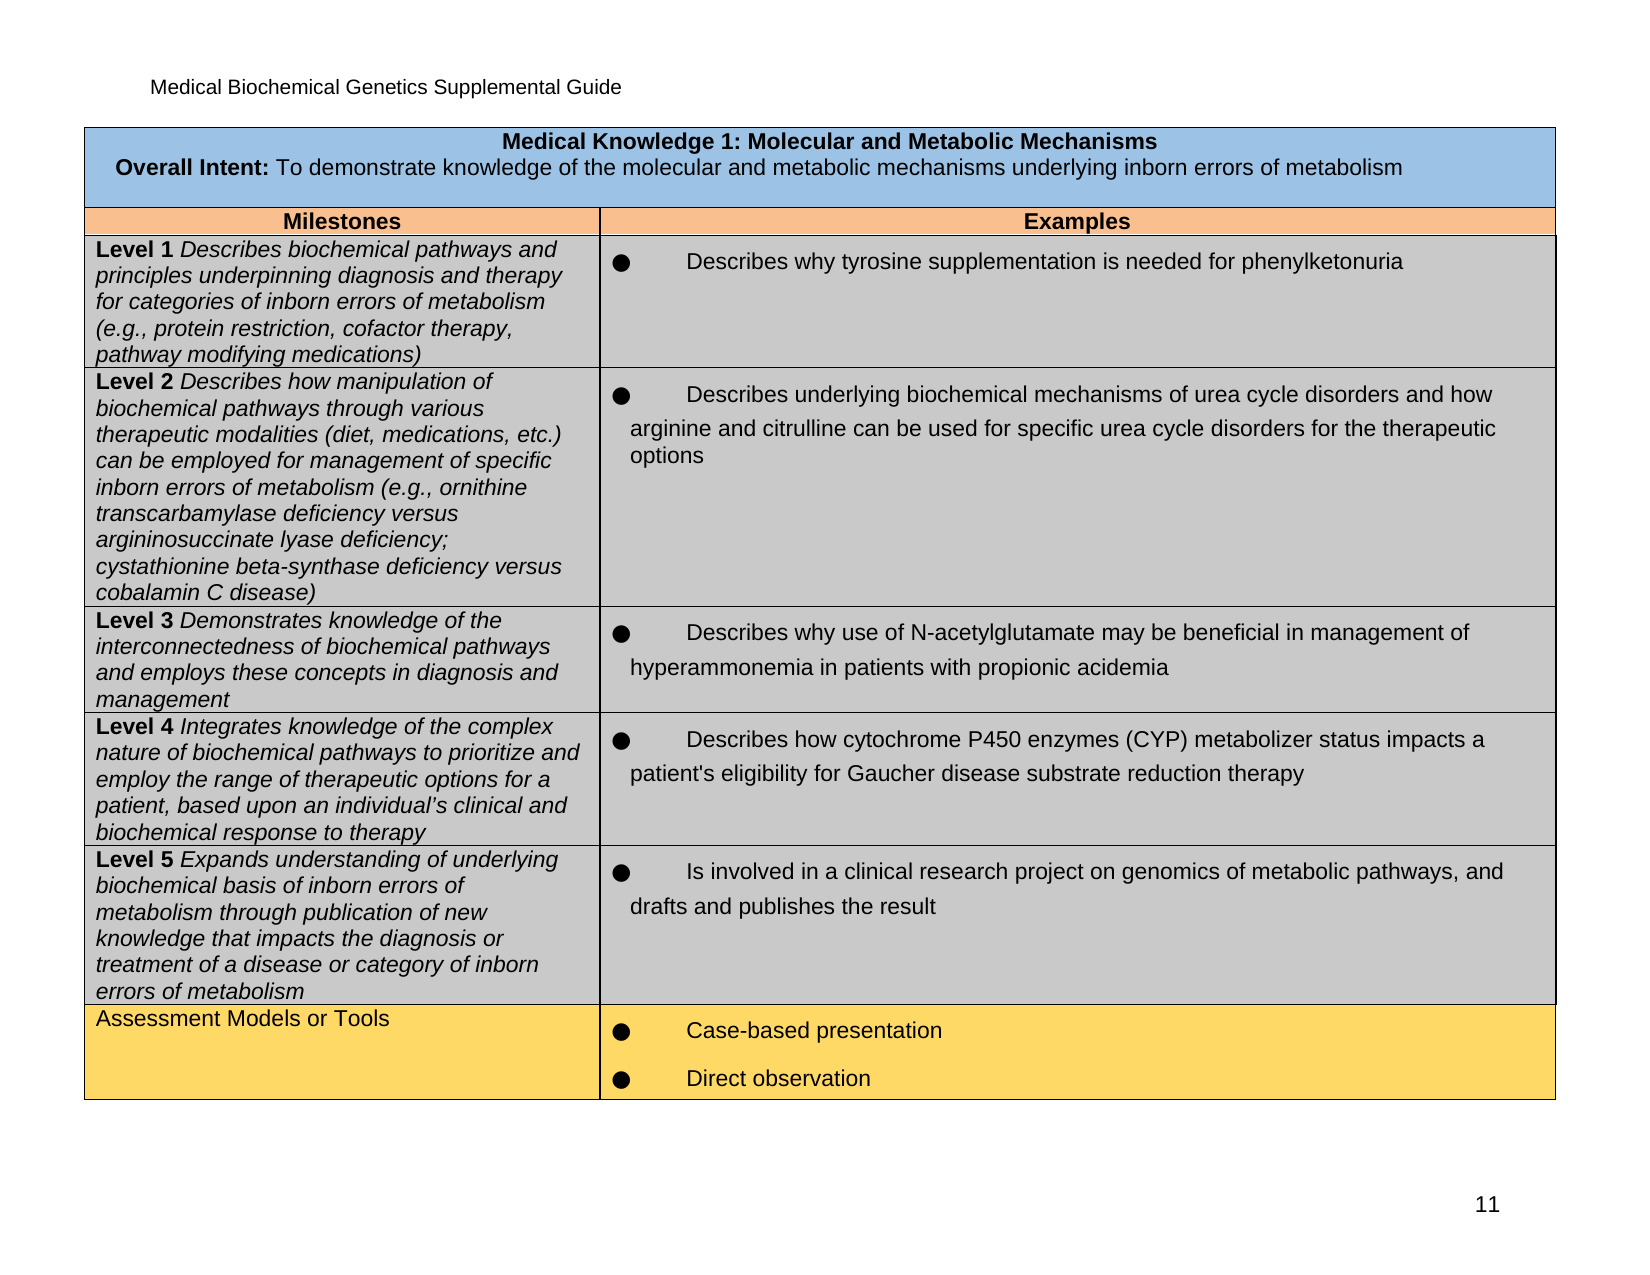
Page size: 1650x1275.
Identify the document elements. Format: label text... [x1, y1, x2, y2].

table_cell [85, 1005, 599, 1099]
table_cell Describes why tyrosine supplementation is needed for phenylketonuria [601, 236, 1555, 367]
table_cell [601, 1005, 1555, 1099]
table_cell Describes how cytochrome P450 enzymes (CYP) metabolizer status impacts a patient's eligibility for Gaucher disease substrate reduction therapy [601, 713, 1555, 845]
table_cell Is involved in a clinical research project on genomics of metabolic pathways, and drafts and publishes the result [601, 846, 1555, 1004]
table_cell Level 4 Integrates knowledge of the complex nature of biochemical pathways to prioritize and employ the range of therapeutic options for a patient, based upon an individual’s clinical and biochemical response to therapy [85, 713, 599, 845]
table_cell Level 1 Describes biochemical pathways and principles underpinning diagnosis and therapy for categories of inborn errors of metabolism (e.g., protein restriction, cofactor therapy, pathway modifying medications) [85, 236, 599, 367]
table_cell Level 3 Demonstrates knowledge of the interconnectedness of biochemical pathways and employs these concepts in diagnosis and management [85, 607, 599, 712]
table_cell Milestones [85, 208, 599, 234]
table_cell Describes underlying biochemical mechanisms of urea cycle disorders and how arginine and citrulline can be used for specific urea cycle disorders for the therapeutic options [601, 368, 1555, 606]
table_cell Level 2 Describes how manipulation of biochemical pathways through various therapeutic modalities (diet, medications, etc.) can be employed for management of specific inborn errors of metabolism (e.g., ornithine transcarbamylase deficiency versus argininosuccinate lyase deficiency; cystathionine beta-synthase deficiency versus cobalamin C disease) [85, 368, 599, 606]
table_header Medical Knowledge 1: Molecular and Metabolic Mechanisms Overall Intent: To demonstrate knowledge of the molecular and metabolic mechanisms underlying inborn errors of metabolism [85, 128, 1555, 207]
table_cell Examples [601, 208, 1555, 234]
table_cell Level 5 Expands understanding of underlying biochemical basis of inborn errors of metabolism through publication of new knowledge that impacts the diagnosis or treatment of a disease or category of inborn errors of metabolism [85, 846, 599, 1004]
table_cell Describes why use of N-acetylglutamate may be beneficial in management of hyperammonemia in patients with propionic acidemia [601, 607, 1555, 712]
